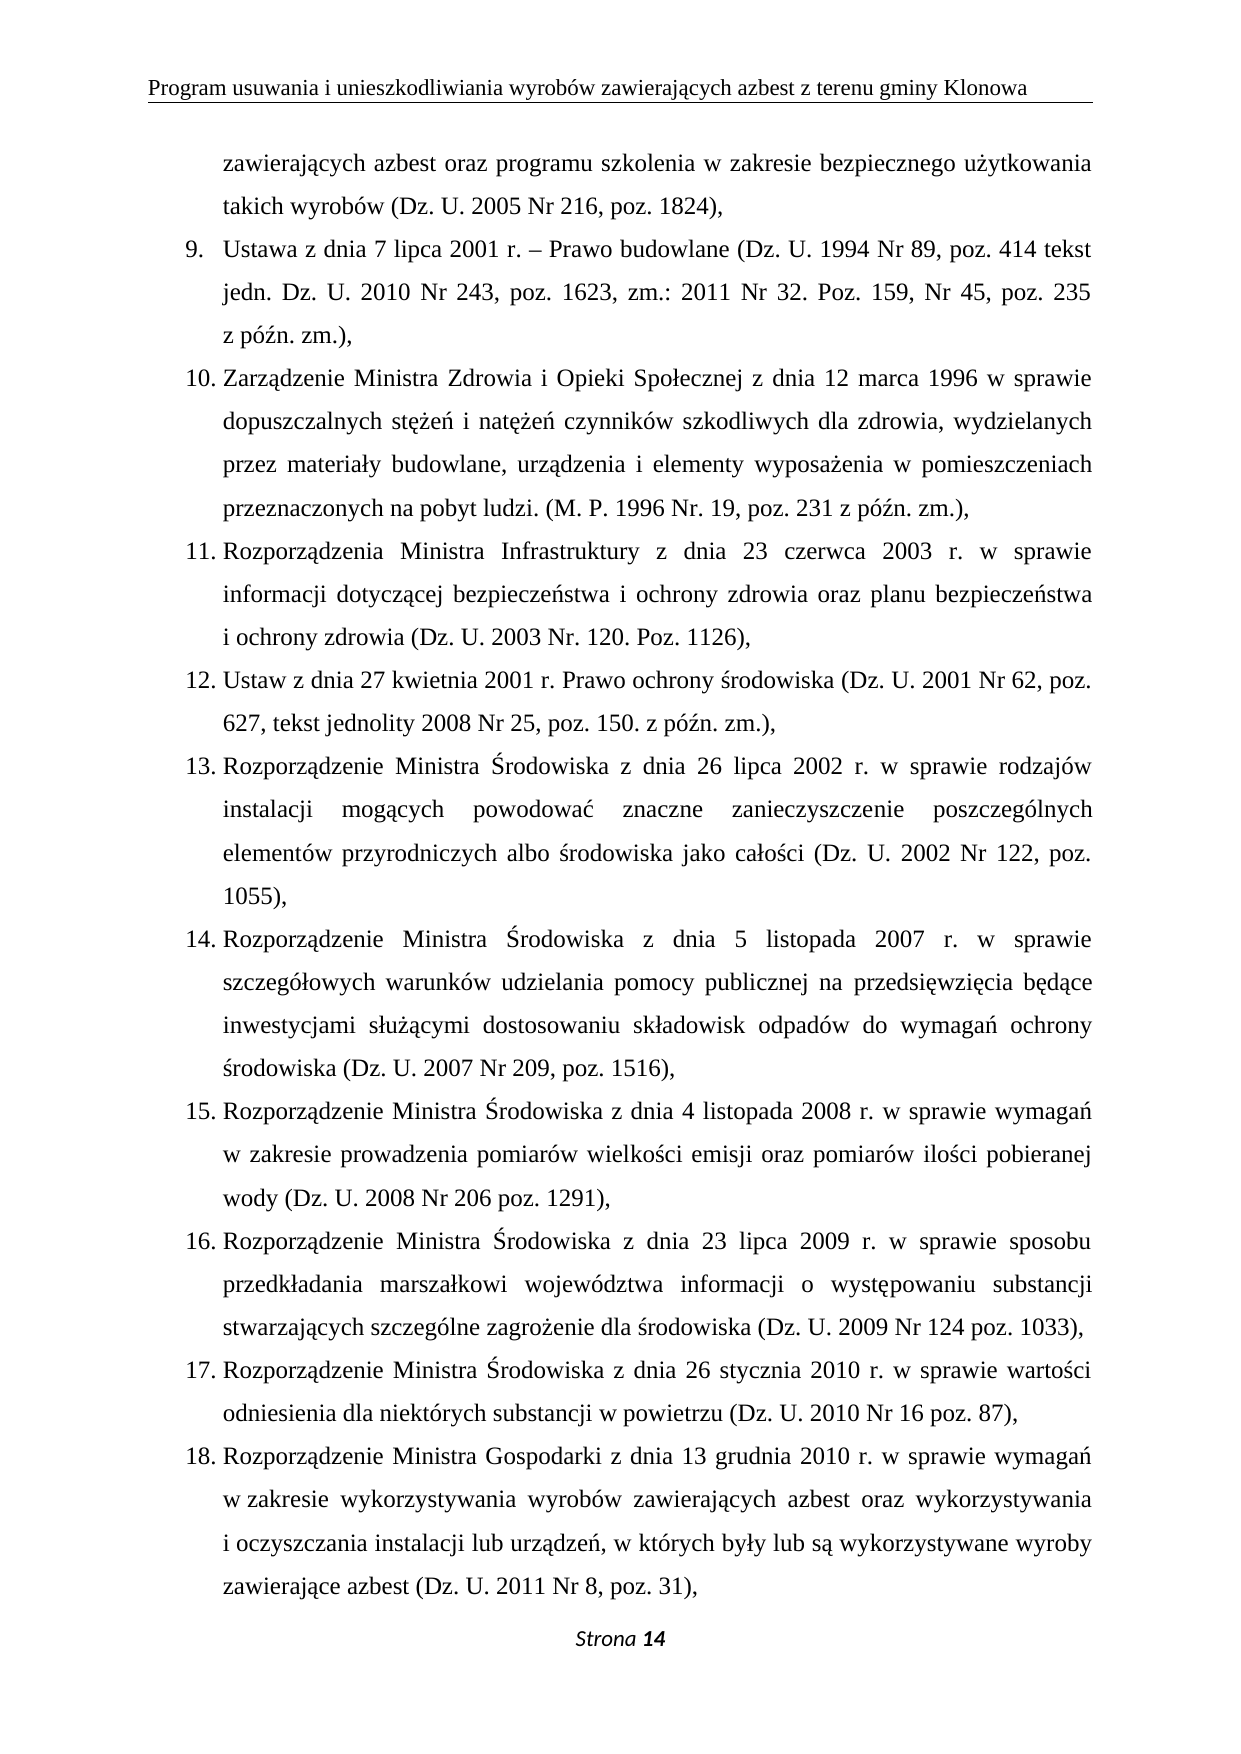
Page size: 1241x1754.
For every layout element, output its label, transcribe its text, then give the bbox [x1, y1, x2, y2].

list Ustaw z dnia 27 kwietnia 2001 r. Prawo ochrony środowiska (Dz. U. 2001 Nr 62, poz. 627, tekst jednolity 2008 Nr 25, poz. 150. z późn. zm.), [185, 665, 1093, 737]
list Rozporządzenie Ministra Środowiska z dnia 23 lipca 2009 r. w sprawie sposobu przedkładania marszałkowi województwa informacji o występowaniu substancji stwarzających szczególne zagrożenie dla środowiska (Dz. U. 2009 Nr 124 poz. 1033), [185, 1226, 1093, 1341]
list Rozporządzenie Ministra Gospodarki z dnia 13 grudnia 2010 r. w sprawie wymagań w zakresie wykorzystywania wyrobów zawierających azbest oraz wykorzystywania i oczyszczania instalacji lub urządzeń, w których były lub są wykorzystywane wyroby zawierające azbest (Dz. U. 2011 Nr 8, poz. 31), [185, 1441, 1093, 1599]
list Rozporządzenie Ministra Środowiska z dnia 26 stycznia 2010 r. w sprawie wartości odniesienia dla niektórych substancji w powietrzu (Dz. U. 2010 Nr 16 poz. 87), [185, 1355, 1093, 1427]
list Zarządzenie Ministra Zdrowia i Opieki Społecznej z dnia 12 marca 1996 w sprawie dopuszczalnych stężeń i natężeń czynników szkodliwych dla zdrowia, wydzielanych przez materiały budowlane, urządzenia i elementy wyposażenia w pomieszczeniach przeznaczonych na pobyt ludzi. (M. P. 1996 Nr. 19, poz. 231 z późn. zm.), [185, 363, 1093, 521]
list Rozporządzenia Ministra Infrastruktury z dnia 23 czerwca 2003 r. w sprawie informacji dotyczącej bezpieczeństwa i ochrony zdrowia oraz planu bezpieczeństwa i ochrony zdrowia (Dz. U. 2003 Nr. 120. Poz. 1126), [185, 536, 1093, 651]
list Ustawa z dnia 7 lipca 2001 r. – Prawo budowlane (Dz. U. 1994 Nr 89, poz. 414 tekst jedn. Dz. U. 2010 Nr 243, poz. 1623, zm.: 2011 Nr 32. Poz. 159, Nr 45, poz. 235 z późn. zm.), [185, 234, 1093, 349]
list Rozporządzenie Ministra Środowiska z dnia 5 listopada 2007 r. w sprawie szczegółowych warunków udzielania pomocy publicznej na przedsięwzięcia będące inwestycjami służącymi dostosowaniu składowisk odpadów do wymagań ochrony środowiska (Dz. U. 2007 Nr 209, poz. 1516), [185, 924, 1093, 1082]
list Rozporządzenie Ministra Środowiska z dnia 4 listopada 2008 r. w sprawie wymagań w zakresie prowadzenia pomiarów wielkości emisji oraz pomiarów ilości pobieranej wody (Dz. U. 2008 Nr 206 poz. 1291), [185, 1096, 1093, 1211]
list Rozporządzenie Ministra Środowiska z dnia 26 lipca 2002 r. w sprawie rodzajów instalacji mogących powodować znaczne zanieczyszczenie poszczególnych elementów przyrodniczych albo środowiska jako całości (Dz. U. 2002 Nr 122, poz. 1055), [185, 751, 1093, 909]
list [185, 148, 1093, 219]
